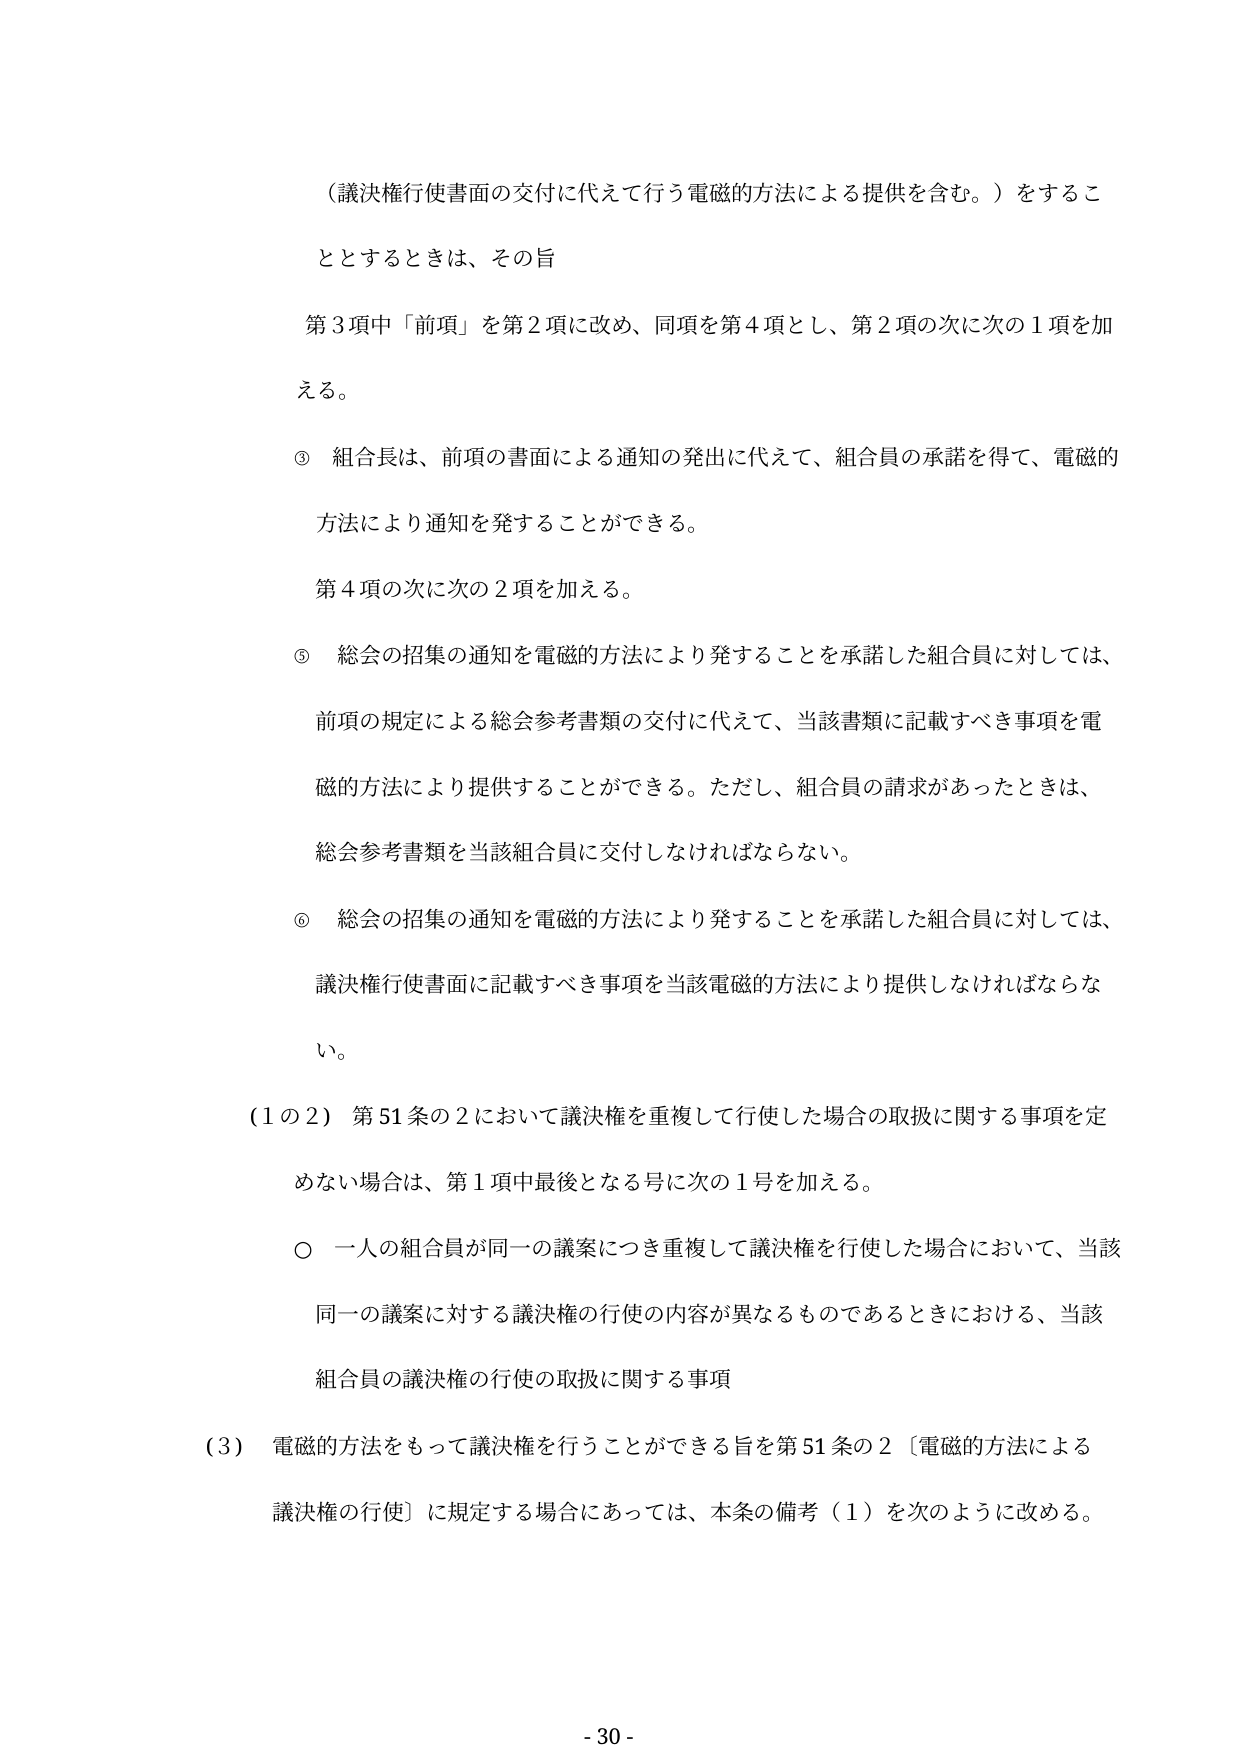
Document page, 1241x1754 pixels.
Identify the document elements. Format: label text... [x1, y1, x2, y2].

text 第４項の次に次の２項を加える。 [316, 558, 1122, 618]
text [293, 162, 1108, 287]
list 総会の招集の通知を電磁的方法により発することを承諾した組合員に対しては、前項の規定による総会参考書類の交付に代えて、当該書類に記載すべき事項を電磁的方法により提供することができる。ただし、組合員の請求があったときは、総会参考書類を当該組合員に交付しなければならない。 [293, 625, 1122, 881]
text ③ 組合長は、前項の書面による通知の発出に代えて、組合員の承諾を得て、電磁的方法により通知を発することができる。 [293, 426, 1122, 551]
list 総会の招集の通知を電磁的方法により発することを承諾した組合員に対しては、議決権行使書面に記載すべき事項を当該電磁的方法により提供しなければならない。 [293, 888, 1122, 1078]
list 電磁的方法をもって議決権を行うことができる旨を第51条の２〔電磁的方法による議決権の行使〕に規定する場合にあっては、本条の備考（１）を次のように改める。 [206, 1415, 1108, 1540]
text ○ 一人の組合員が同一の議案につき重複して議決権を行使した場合において、当該同一の議案に対する議決権の行使の内容が異なるものであるときにおける、当該組合員の議決権の行使の取扱に関する事項 [293, 1218, 1122, 1408]
text (１の２) 第51条の２において議決権を重複して行使した場合の取扱に関する事項を定めない場合は、第１項中最後となる号に次の１号を加える。 [249, 1086, 1108, 1211]
text 第３項中「前項」を第２項に改め、同項を第４項とし、第２項の次に次の１項を加える。 [294, 294, 1122, 419]
